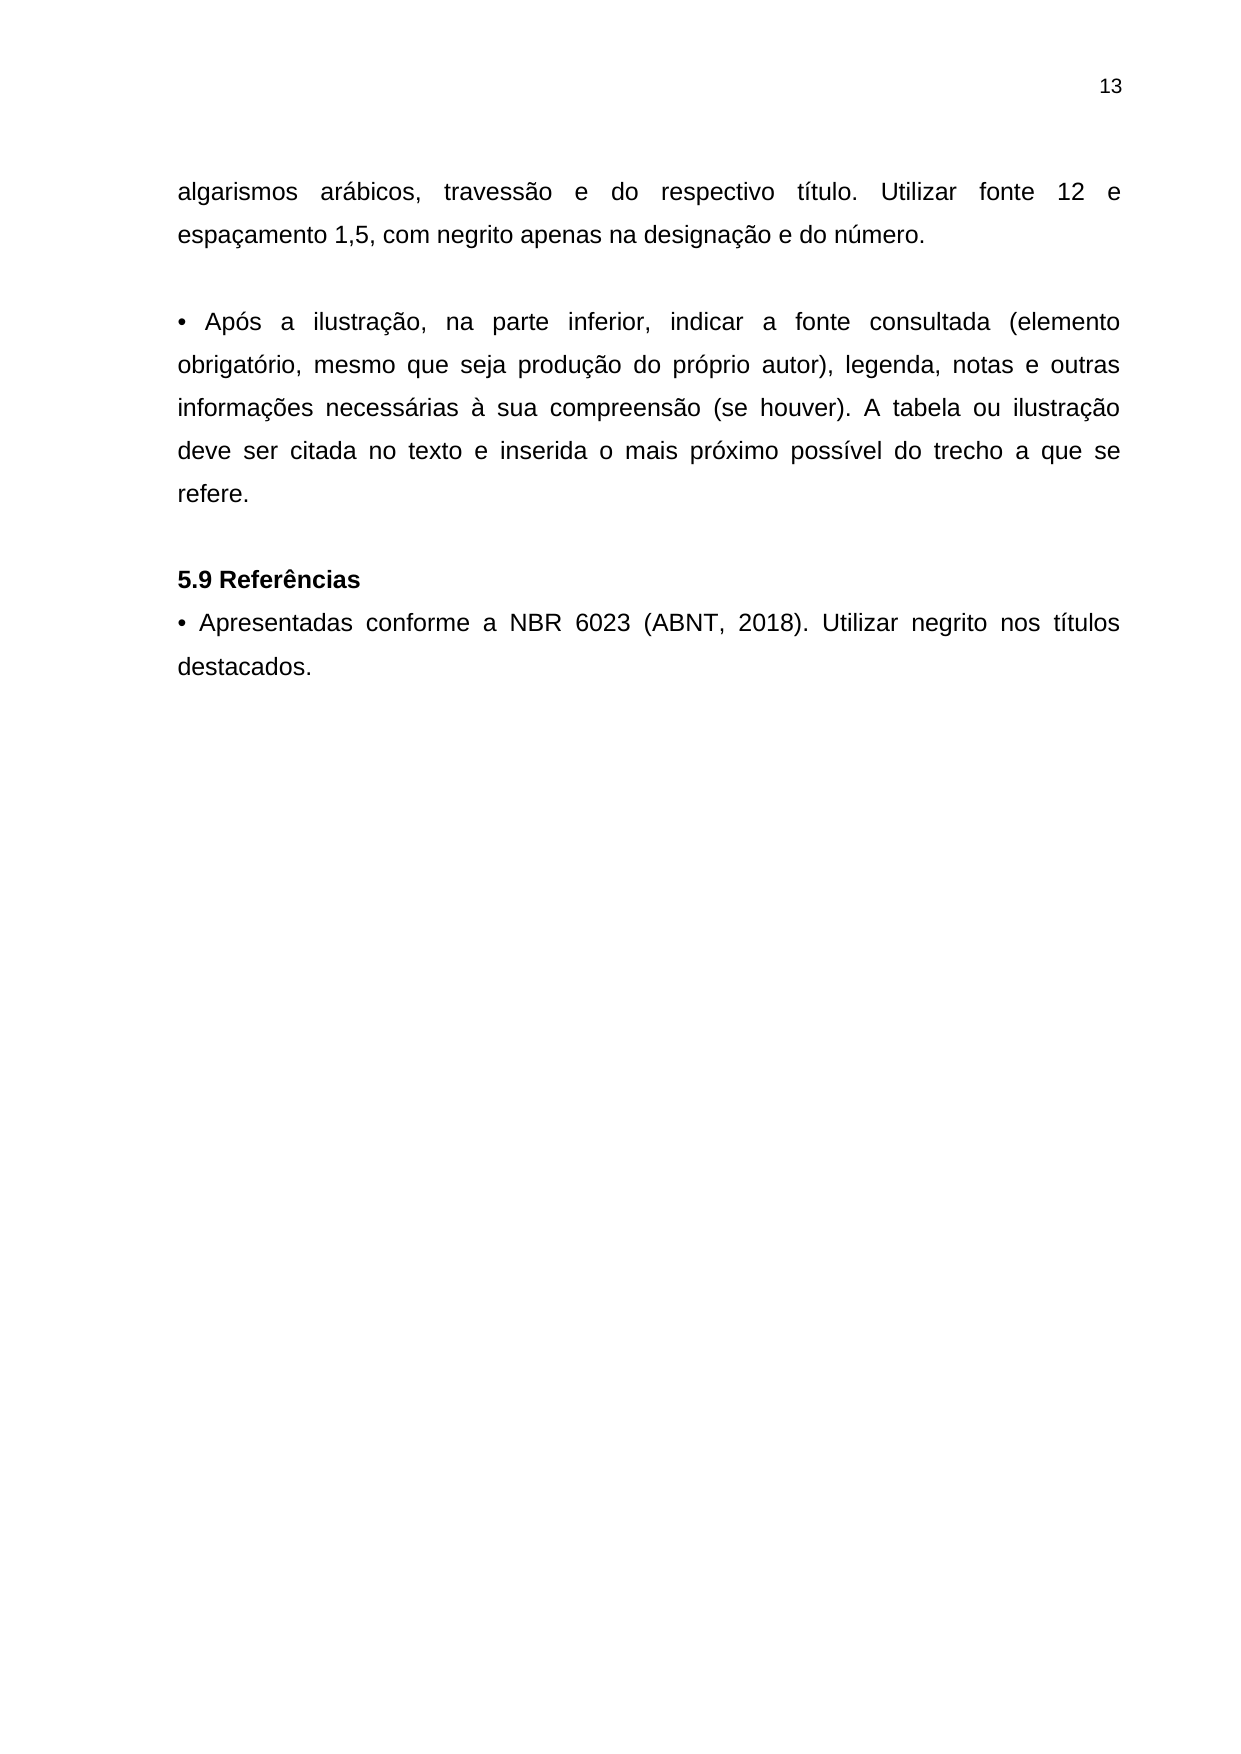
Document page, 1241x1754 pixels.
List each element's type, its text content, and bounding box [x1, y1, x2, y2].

text • Apresentadas conforme a NBR 6023 (ABNT, 2018). Utilizar negrito nos títulos destacados. [177, 608, 1122, 680]
text • Após a ilustração, na parte inferior, indicar a fonte consultada (elemento obrigatório, mesmo que seja produção do próprio autor), legenda, notas e outras informações necessárias à sua compreensão (se houver). A tabela ou ilustração deve ser citada no texto e inserida o mais próximo possível do trecho a que se refere. [177, 307, 1122, 508]
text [177, 177, 1122, 249]
text 5.9 Referências [177, 565, 1122, 594]
